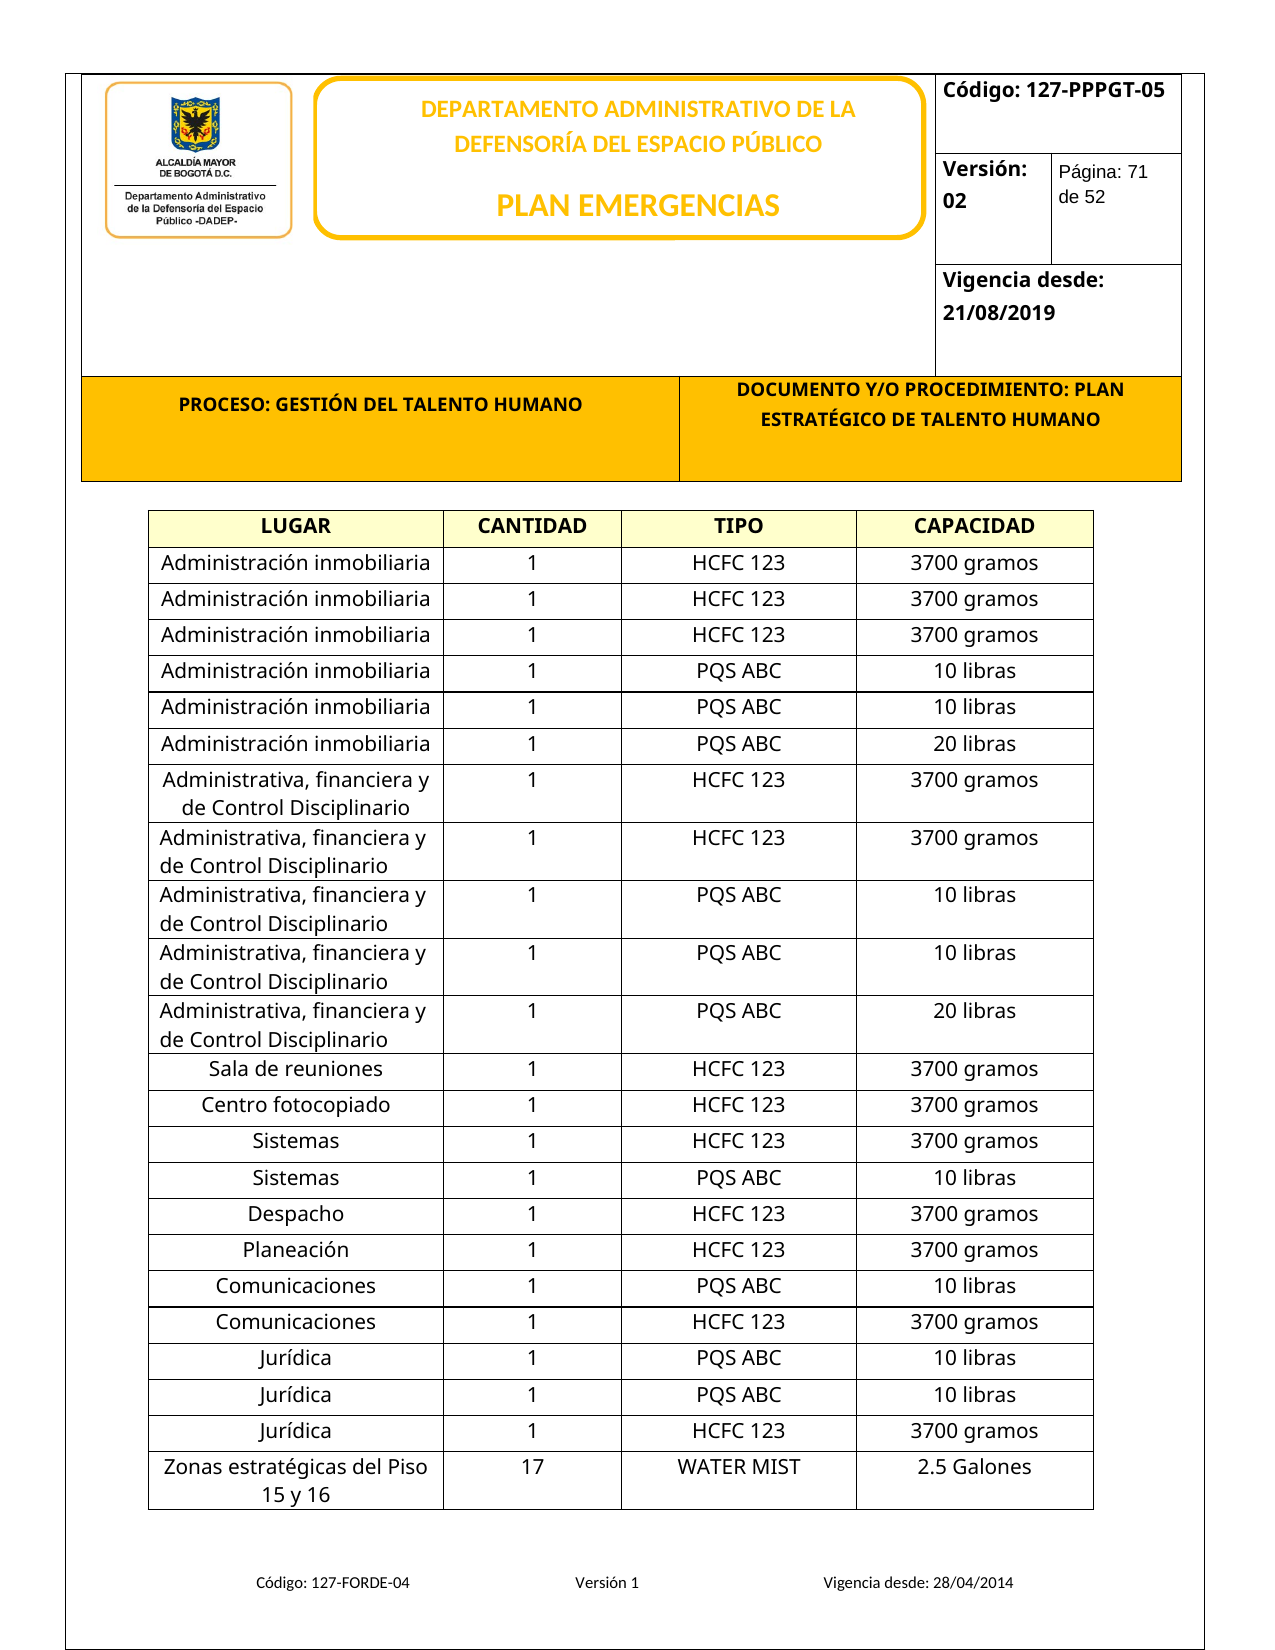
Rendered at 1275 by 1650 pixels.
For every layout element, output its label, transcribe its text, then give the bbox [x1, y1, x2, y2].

table_cell 1 [444, 1235, 621, 1270]
table_cell 1 [444, 823, 621, 879]
table_cell HCFC 123 [622, 1199, 856, 1234]
table_cell 1 [444, 620, 621, 655]
table_cell HCFC 123 [622, 1308, 856, 1342]
table_cell 3700 gramos [857, 1054, 1093, 1089]
table_cell 10 libras [857, 1163, 1093, 1198]
table_cell Administración inmobiliaria [149, 584, 443, 619]
table_cell HCFC 123 [622, 1091, 856, 1126]
table_cell 2.5 Galones [857, 1452, 1093, 1509]
table_cell 3700 gramos [857, 584, 1093, 619]
table_cell PQS ABC [622, 1163, 856, 1198]
table_cell 1 [444, 729, 621, 764]
table_cell 10 libras [857, 693, 1093, 728]
table_cell 20 libras [857, 996, 1093, 1053]
table_cell 1 [444, 1271, 621, 1306]
table_cell 3700 gramos [857, 548, 1093, 583]
table_cell HCFC 123 [622, 1416, 856, 1451]
table_cell 3700 gramos [857, 620, 1093, 655]
table_cell 1 [444, 584, 621, 619]
table_cell 1 [444, 1091, 621, 1126]
table_header TIPO [622, 511, 856, 547]
table_cell 1 [444, 996, 621, 1053]
table_cell 1 [444, 765, 621, 822]
table_cell 3700 gramos [857, 765, 1093, 822]
table_cell Sistemas [149, 1163, 443, 1198]
table_cell Administrativa, financiera y de Control Disciplinario [149, 996, 443, 1053]
table_cell PQS ABC [622, 996, 856, 1053]
table_cell Zonas estratégicas del Piso 15 y 16 [149, 1452, 443, 1509]
table_cell HCFC 123 [622, 765, 856, 822]
table_cell PQS ABC [622, 1344, 856, 1379]
table_header CANTIDAD [444, 511, 621, 547]
table_cell 3700 gramos [857, 1308, 1093, 1342]
table_cell 3700 gramos [857, 1235, 1093, 1270]
table_cell 1 [444, 1127, 621, 1162]
table_cell 1 [444, 881, 621, 937]
table_cell PQS ABC [622, 693, 856, 728]
table_cell HCFC 123 [622, 1127, 856, 1162]
table_cell Sala de reuniones [149, 1054, 443, 1089]
table_cell 1 [444, 693, 621, 728]
table_cell Administración inmobiliaria [149, 548, 443, 583]
table_cell Administración inmobiliaria [149, 693, 443, 728]
table_cell Administración inmobiliaria [149, 620, 443, 655]
table_cell Sistemas [149, 1127, 443, 1162]
table_cell PQS ABC [622, 881, 856, 937]
table_cell Administración inmobiliaria [149, 656, 443, 691]
table_cell 1 [444, 548, 621, 583]
table_cell Jurídica [149, 1344, 443, 1379]
table_cell 1 [444, 1163, 621, 1198]
table_cell 10 libras [857, 939, 1093, 995]
table_cell 20 libras [857, 729, 1093, 764]
table_cell 1 [444, 1344, 621, 1379]
table_cell 3700 gramos [857, 1091, 1093, 1126]
table_cell 1 [444, 1416, 621, 1451]
table_cell PQS ABC [622, 656, 856, 691]
table_cell 1 [444, 1199, 621, 1234]
table_cell PQS ABC [622, 939, 856, 995]
table_cell 3700 gramos [857, 1416, 1093, 1451]
table_cell WATER MIST [622, 1452, 856, 1509]
table_cell Jurídica [149, 1380, 443, 1415]
table_cell 17 [444, 1452, 621, 1509]
table_cell 10 libras [857, 1271, 1093, 1306]
table_cell Comunicaciones [149, 1308, 443, 1342]
table_cell Planeación [149, 1235, 443, 1270]
table_cell 10 libras [857, 1380, 1093, 1415]
table_cell Administrativa, financiera y de Control Disciplinario [149, 823, 443, 879]
table_cell 3700 gramos [857, 823, 1093, 879]
table_cell 1 [444, 1054, 621, 1089]
table_cell 1 [444, 1308, 621, 1342]
table_cell Administrativa, financiera y de Control Disciplinario [149, 939, 443, 995]
table_cell PQS ABC [622, 1380, 856, 1415]
picture [97, 75, 314, 251]
table_cell HCFC 123 [622, 620, 856, 655]
table_cell PQS ABC [622, 1271, 856, 1306]
table_cell 10 libras [857, 1344, 1093, 1379]
table_cell Centro fotocopiado [149, 1091, 443, 1126]
table_header LUGAR [149, 511, 443, 547]
table_cell Administrativa, financiera y de Control Disciplinario [149, 881, 443, 937]
table_cell HCFC 123 [622, 1054, 856, 1089]
table_cell Jurídica [149, 1416, 443, 1451]
table_cell HCFC 123 [622, 548, 856, 583]
table_cell HCFC 123 [622, 823, 856, 879]
table_cell HCFC 123 [622, 584, 856, 619]
table_cell 10 libras [857, 881, 1093, 937]
table_cell 10 libras [857, 656, 1093, 691]
table_cell HCFC 123 [622, 1235, 856, 1270]
table_cell PQS ABC [622, 729, 856, 764]
table_cell Comunicaciones [149, 1271, 443, 1306]
table_cell 1 [444, 1380, 621, 1415]
table_cell 1 [444, 656, 621, 691]
table_cell Administración inmobiliaria [149, 729, 443, 764]
table_cell 3700 gramos [857, 1127, 1093, 1162]
table_cell Despacho [149, 1199, 443, 1234]
table_header CAPACIDAD [857, 511, 1093, 547]
table_cell 3700 gramos [857, 1199, 1093, 1234]
table_cell Administrativa, financiera y de Control Disciplinario [149, 765, 443, 822]
table_cell 1 [444, 939, 621, 995]
